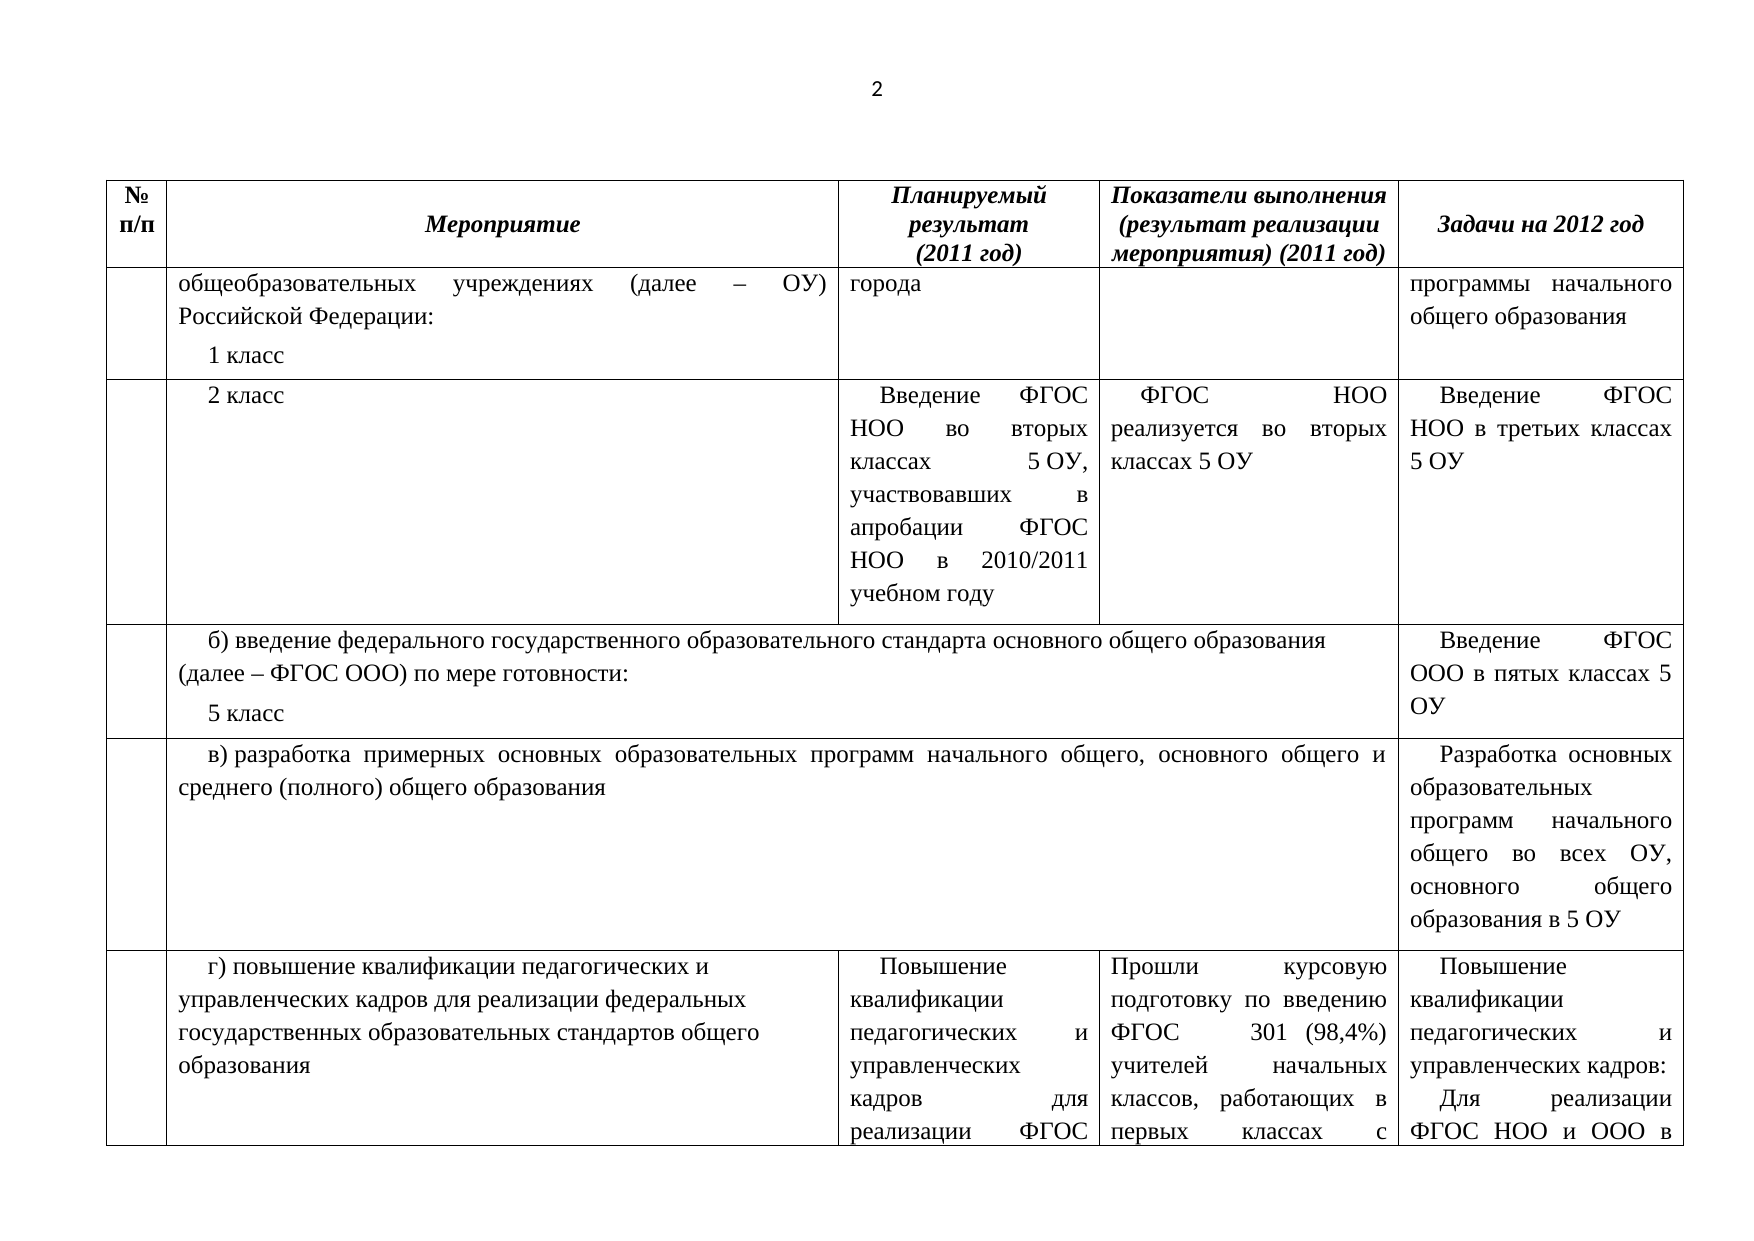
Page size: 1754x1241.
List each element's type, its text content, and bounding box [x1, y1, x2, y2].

table_cell 2 класс [167, 380, 838, 624]
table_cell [1100, 268, 1398, 379]
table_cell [1100, 951, 1398, 1145]
table_header Показатели выполнения (результат реализации мероприятия) (2011 год) [1100, 181, 1398, 267]
table_cell [107, 951, 166, 1145]
table_cell Введение ФГОС НОО в третьих классах 5 ОУ [1399, 380, 1683, 624]
table_header Задачи на 2012 год [1399, 181, 1683, 267]
table_cell [107, 739, 166, 950]
table_cell ФГОС НОО реализуется во вторых классах 5 ОУ [1100, 380, 1398, 624]
table_cell Разработка основных образовательных программ начального общего во всех ОУ, основного общего образования в 5 ОУ [1399, 739, 1683, 950]
table_cell б) введение федерального государственного образовательного стандарта основного общего образования (далее – ФГОС ООО) по мере готовности: 5 класс [167, 625, 1398, 738]
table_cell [1399, 951, 1683, 1145]
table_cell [1399, 268, 1683, 379]
table_cell Введение ФГОС ООО в пятых классах 5 ОУ [1399, 625, 1683, 738]
table_cell [107, 380, 166, 624]
table_header Мероприятие [167, 181, 838, 267]
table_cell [839, 951, 1099, 1145]
table_cell [107, 268, 166, 379]
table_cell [167, 951, 838, 1145]
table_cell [839, 268, 1099, 379]
table_cell в) разработка примерных основных образовательных программ начального общего, основного общего и среднего (полного) общего образования [167, 739, 1398, 950]
table_header № п/п [107, 181, 166, 267]
table_header Планируемый результат (2011 год) [839, 181, 1099, 267]
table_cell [167, 268, 838, 379]
table_cell Введение ФГОС НОО во вторых классах 5 ОУ, участвовавших в апробации ФГОС НОО в 2010/2011 учебном году [839, 380, 1099, 624]
table_cell [107, 625, 166, 738]
